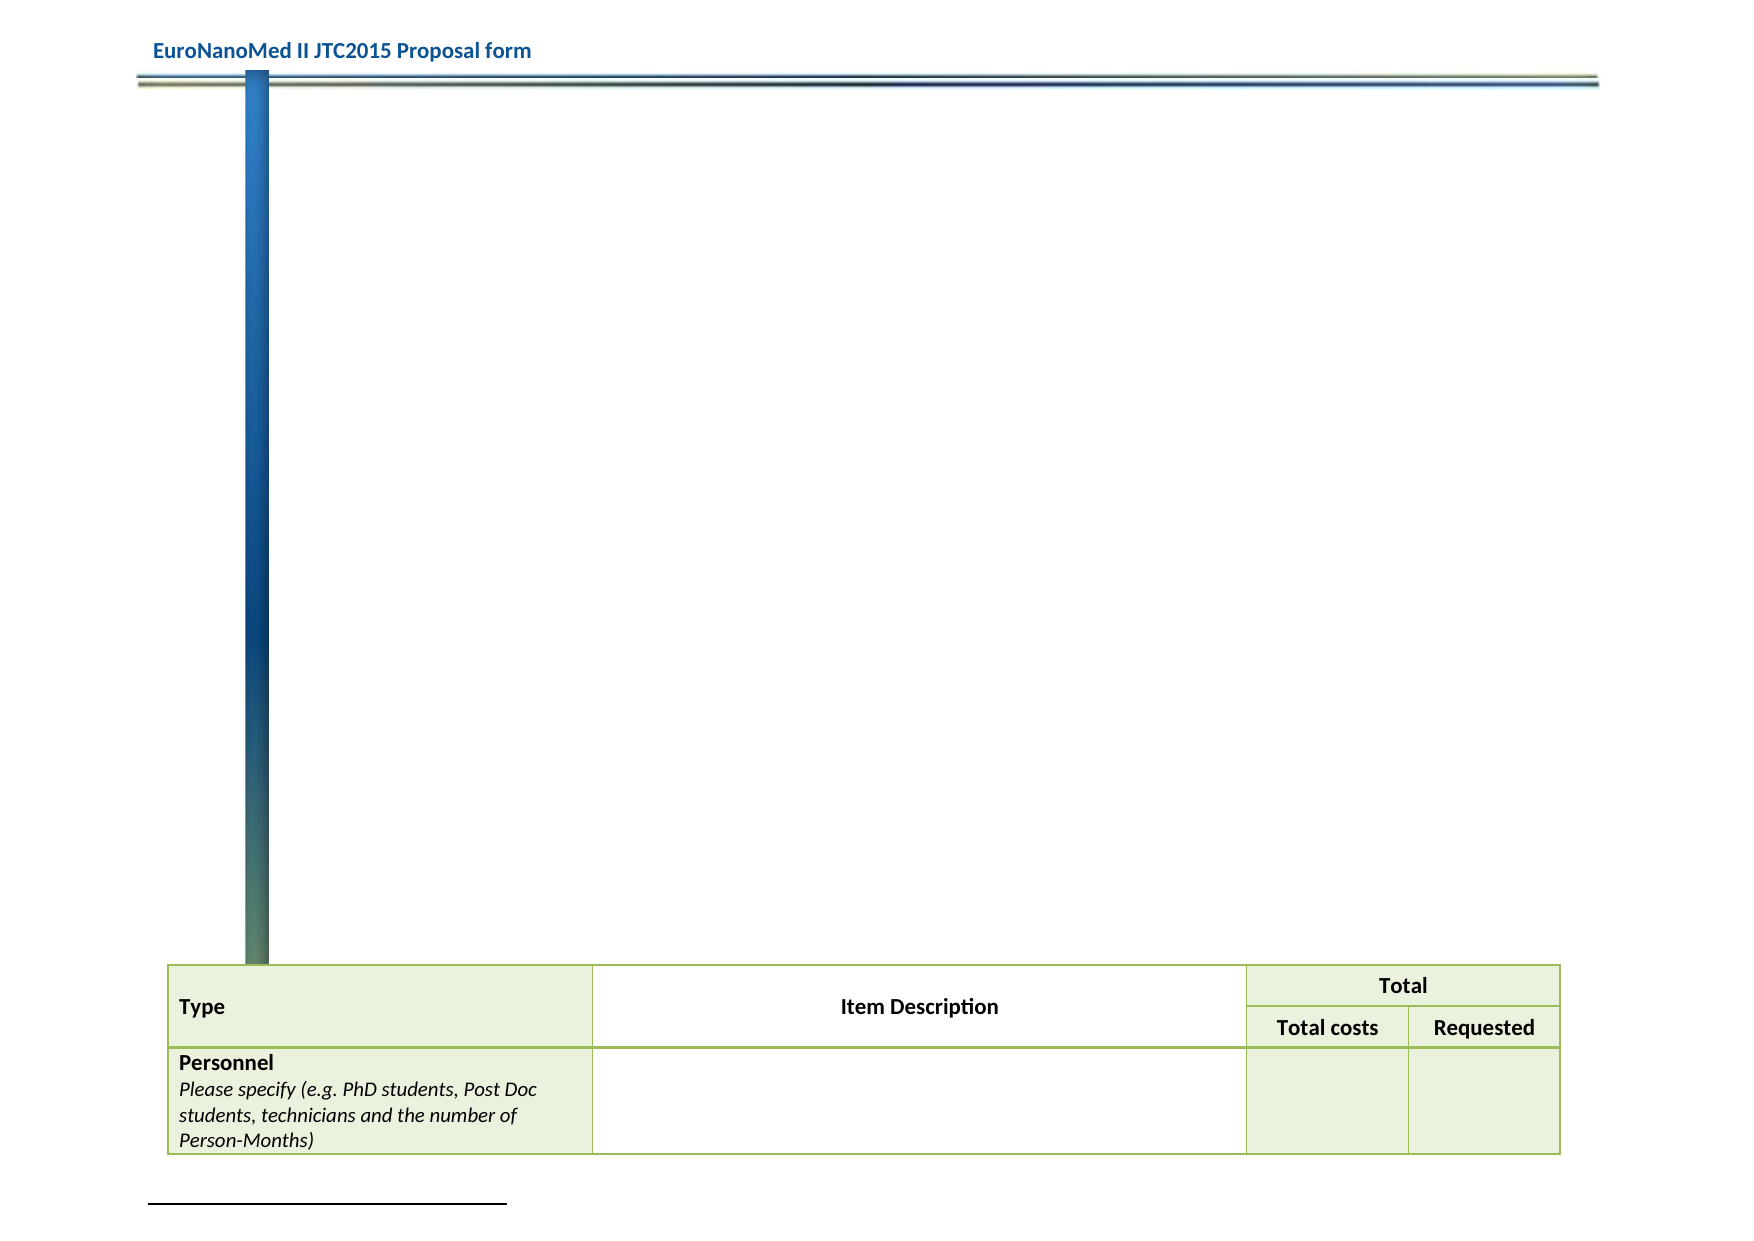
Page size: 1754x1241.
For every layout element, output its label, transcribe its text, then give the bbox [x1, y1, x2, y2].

table_header Total [1247, 966, 1559, 1005]
table_cell [1409, 1049, 1559, 1153]
table_cell [593, 1049, 1246, 1153]
table_cell Total costs [1247, 1007, 1408, 1046]
table_cell Requested [1409, 1007, 1559, 1046]
table_header Type [169, 966, 592, 1046]
table_cell [1247, 1049, 1408, 1153]
picture [136, 70, 1601, 964]
table_cell Personnel Please specify (e.g. PhD students, Post Doc students, technicians and the number of Person-Months) [169, 1049, 592, 1153]
table_header Item Description [593, 966, 1246, 1046]
